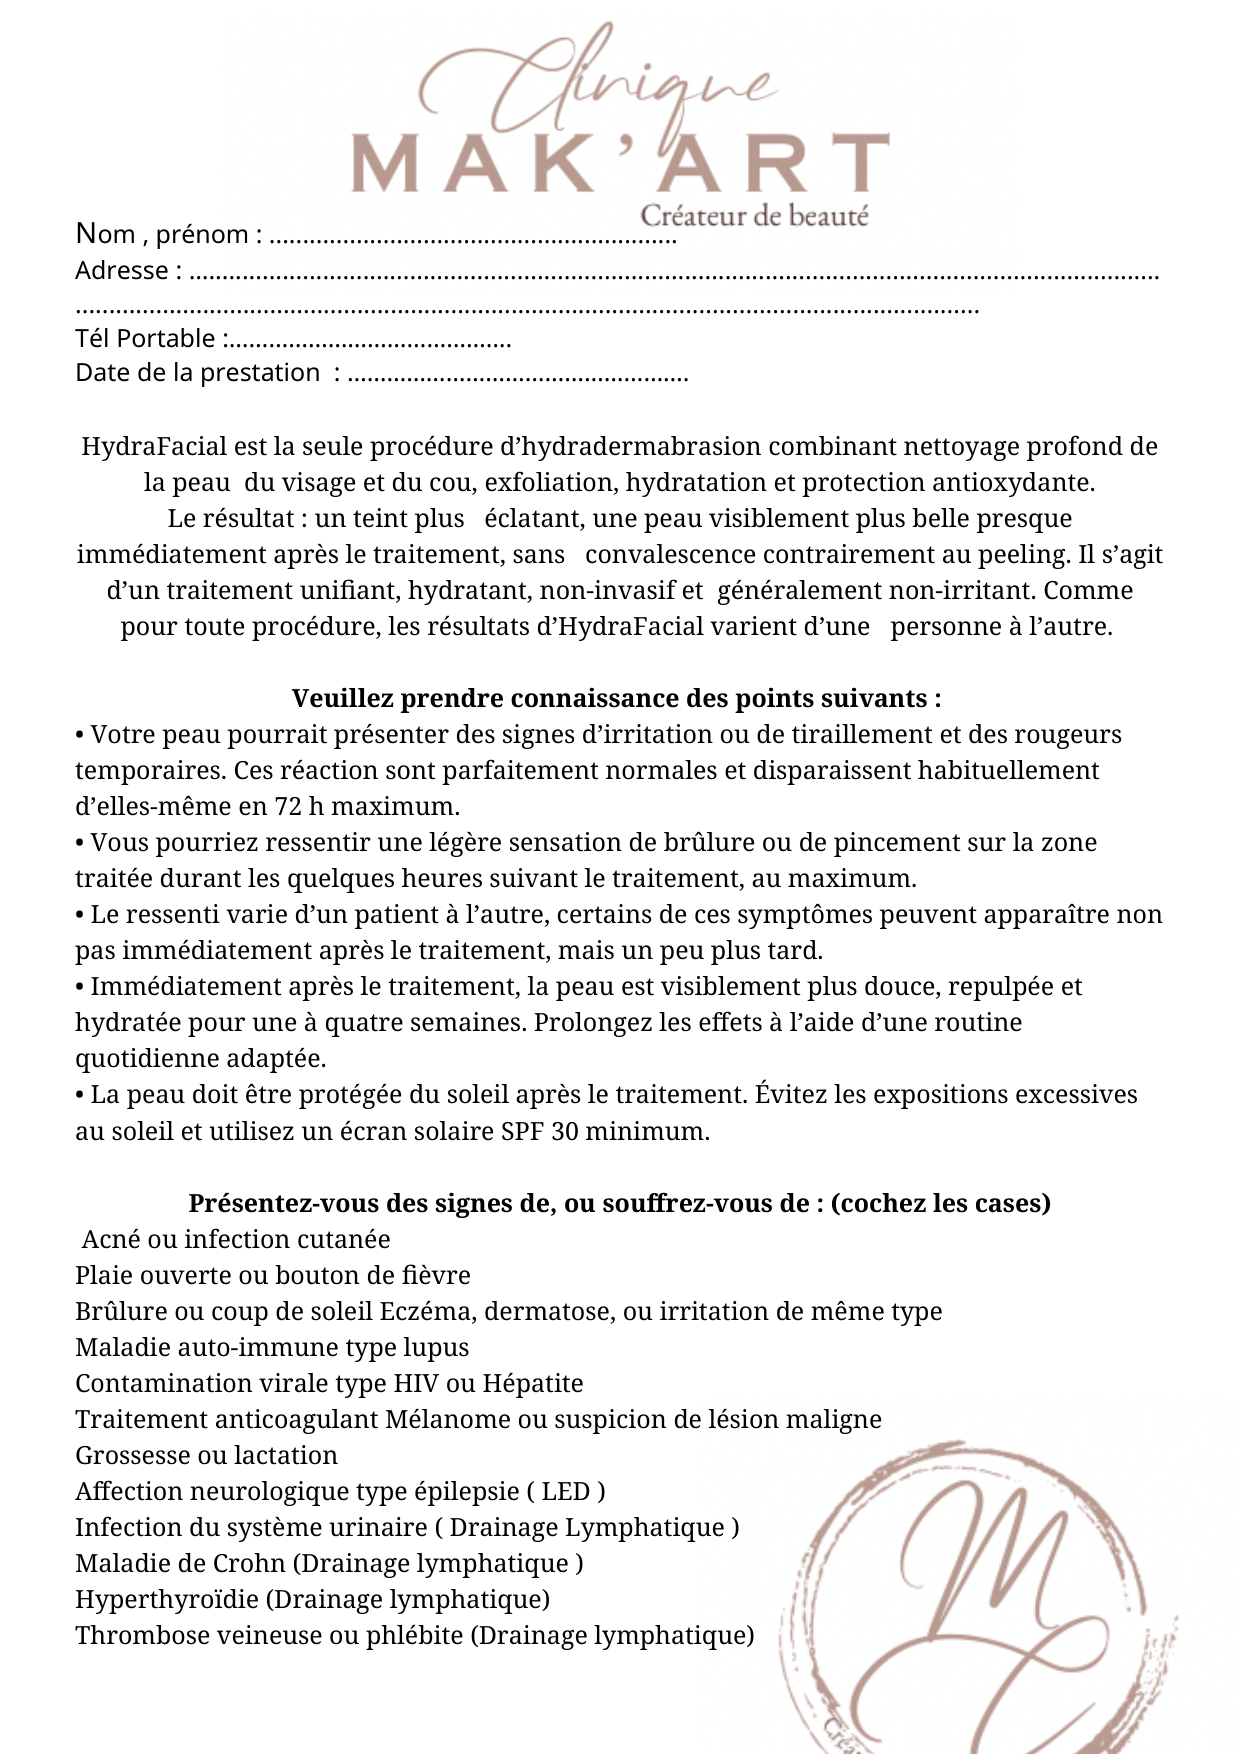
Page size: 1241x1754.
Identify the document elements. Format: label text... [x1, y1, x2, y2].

text • La peau doit être protégée du soleil après le traitement. Évitez les expositions excessives au soleil et utilisez un écran solaire SPF 30 minimum. [75, 1077, 1165, 1147]
text Infection du système urinaire ( Drainage Lymphatique ) [75, 1510, 1165, 1544]
text Affection neurologique type épilepsie ( LED ) [75, 1474, 1165, 1508]
text • Immédiatement après le traitement, la peau est visiblement plus douce, repulpée et hydratée pour une à quatre semaines. Prolongez les effets à l’aide d’une routine quotidienne adaptée. [75, 969, 1165, 1075]
picture [695, 1395, 1238, 1754]
text Hyperthyroïdie (Drainage lymphatique) [75, 1582, 1165, 1616]
text • Votre peau pourrait présenter des signes d’irritation ou de tiraillement et des rougeurs temporaires. Ces réaction sont parfaitement normales et disparaissent habituellement d’elles-même en 72 h maximum. [75, 717, 1165, 823]
text Date de la prestation : ……………………………………………. [75, 355, 1165, 389]
text Maladie auto-immune type lupus [75, 1329, 1165, 1363]
text • Le ressenti varie d’un patient à l’autre, certains de ces symptômes peuvent apparaître non pas immédiatement après le traitement, mais un peu plus tard. [75, 897, 1165, 967]
text Contamination virale type HIV ou Hépatite [75, 1366, 1165, 1399]
picture [221, 13, 1021, 213]
text Acné ou infection cutanée [75, 1221, 1165, 1255]
text Le résultat : un teint plus éclatant, une peau visiblement plus belle presque immédiatement après le traitement, sans convalescence contrairement au peeling. Il s’agit d’un traitement unifiant, hydratant, non-invasif et généralement non-irritant. Comme pour toute procédure, les résultats d’HydraFacial varient d’une personne à l’autre. [75, 501, 1165, 643]
text Tél Portable :……………………………………. [75, 321, 1165, 355]
text Veuillez prendre connaissance des points suivants : [75, 681, 1165, 715]
text Nom , prénom : ............................................................. [75, 213, 1165, 252]
text HydraFacial est la seule procédure d’hydradermabrasion combinant nettoyage profond de la peau du visage et du cou, exfoliation, hydratation et protection antioxydante. [75, 428, 1165, 498]
text Plaie ouverte ou bouton de fièvre [75, 1257, 1165, 1291]
text Maladie de Crohn (Drainage lymphatique ) [75, 1546, 1165, 1580]
text Thrombose veineuse ou phlébite (Drainage lymphatique) [75, 1618, 1165, 1652]
text Adresse : …..................................................................................................................................................................................................................................................................................... [75, 252, 1165, 321]
text • Vous pourriez ressentir une légère sensation de brûlure ou de pincement sur la zone traitée durant les quelques heures suivant le traitement, au maximum. [75, 825, 1165, 895]
text Brûlure ou coup de soleil Eczéma, dermatose, ou irritation de même type [75, 1293, 1165, 1327]
text Grossesse ou lactation [75, 1438, 1165, 1472]
text Présentez-vous des signes de, ou souffrez-vous de : (cochez les cases) [75, 1185, 1165, 1219]
text Traitement anticoagulant Mélanome ou suspicion de lésion maligne [75, 1402, 1165, 1436]
